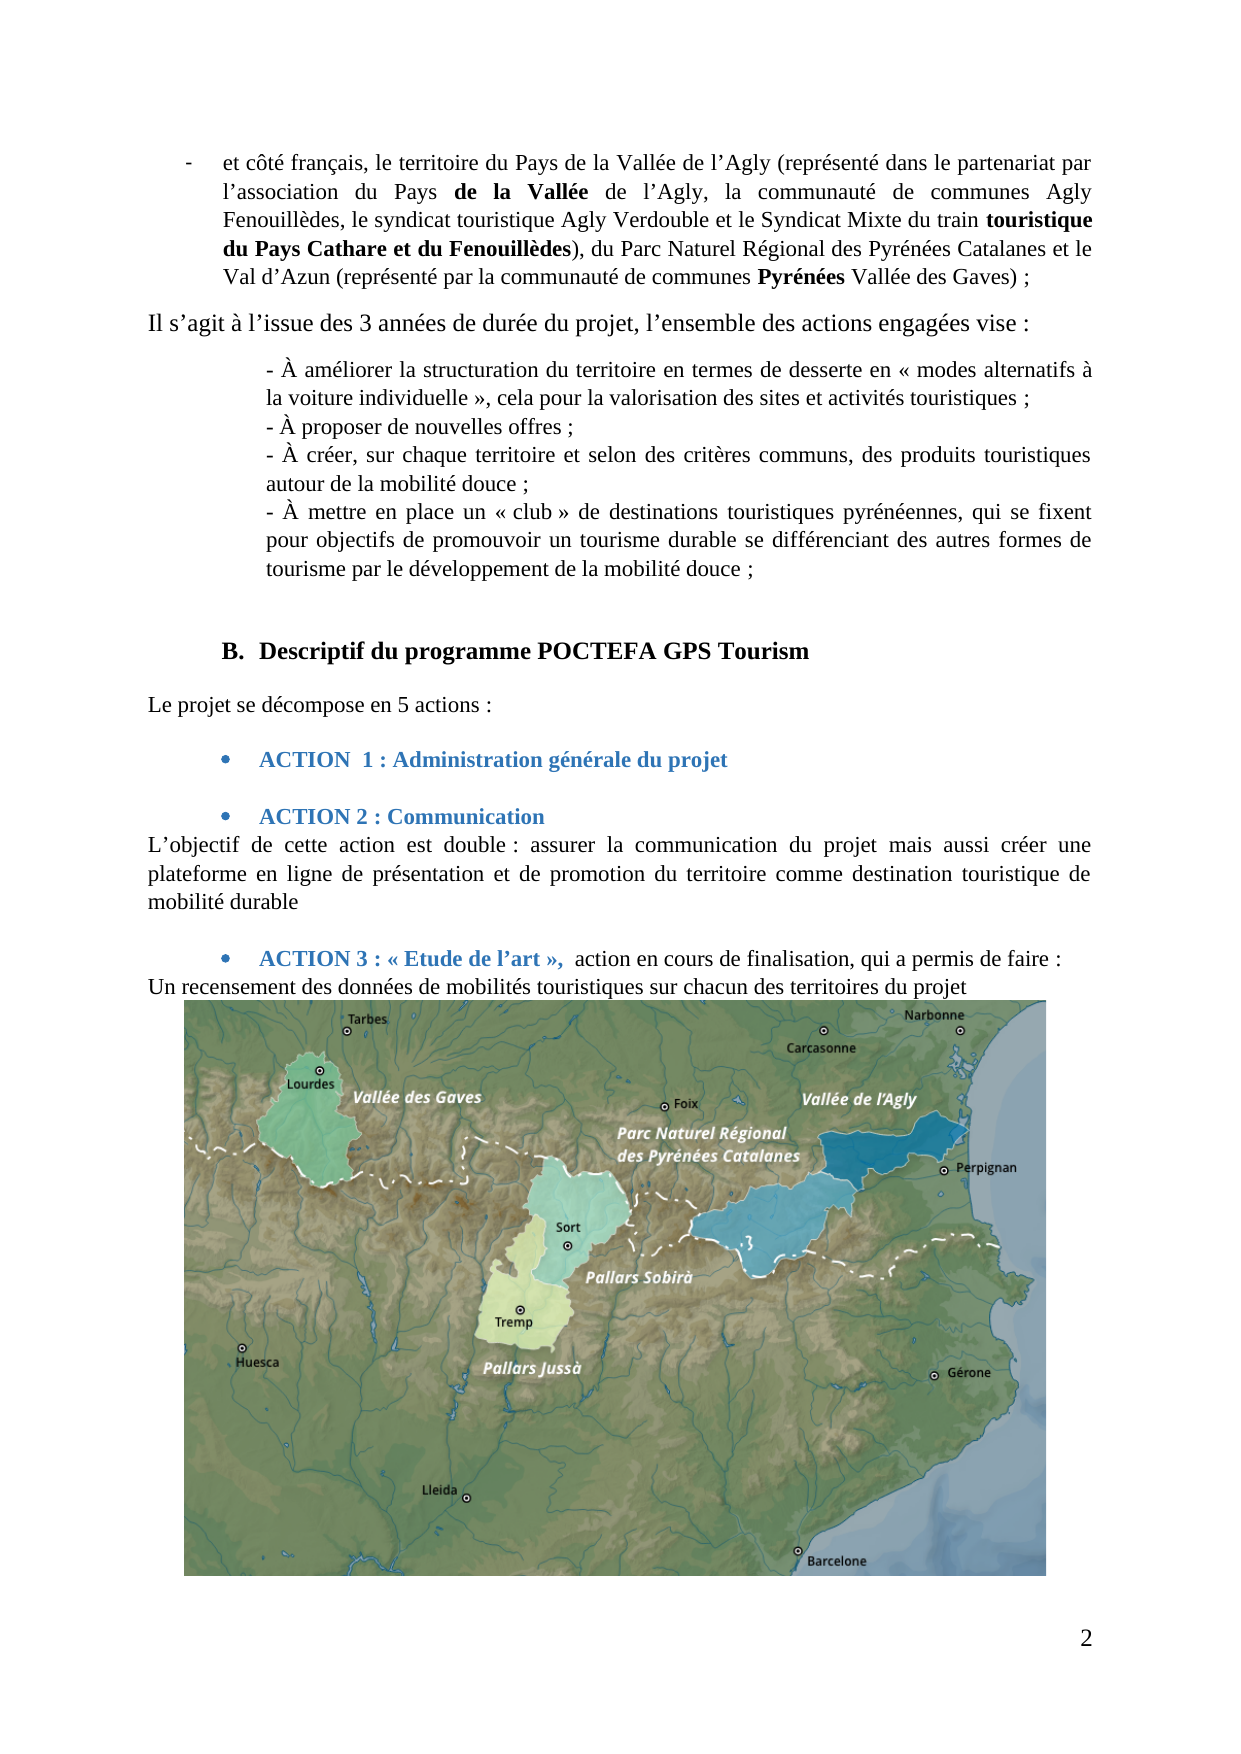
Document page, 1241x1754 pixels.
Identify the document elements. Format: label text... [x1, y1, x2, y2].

list ACTION 2 : Communication [221, 803, 1093, 829]
text L’objectif de cette action est double : assurer la communication du projet mais aussi créer une plateforme en ligne de présentation et de promotion du territoire comme destination touristique de mobilité durable [148, 831, 1093, 914]
list ACTION 1 : Administration générale du projet [221, 746, 1093, 772]
text - À créer, sur chaque territoire et selon des critères communs, des produits touristiques autour de la mobilité douce ; [266, 441, 1093, 496]
text Il s’agit à l’issue des 3 années de durée du projet, l’ensemble des actions engagées vise : [148, 308, 1093, 337]
list ACTION 3 : « Etude de l’art », action en cours de finalisation, qui a permis de faire : [221, 945, 1093, 971]
text Le projet se décompose en 5 actions : [148, 691, 1093, 717]
list et côté français, le territoire du Pays de la Vallée de l’Agly (représenté dans le partenariat par l’association du Pays de la Vallée de l’Agly, la communauté de communes Agly Fenouillèdes, le syndicat touristique Agly Verdouble et le Syndicat Mixte du train touristique du Pays Cathare et du Fenouillèdes), du Parc Naturel Régional des Pyrénées Catalanes et le Val d’Azun (représenté par la communauté de communes Pyrénées Vallée des Gaves) ; [185, 148, 1093, 289]
text - À mettre en place un « club » de destinations touristiques pyrénéennes, qui se fixent pour objectifs de promouvoir un tourisme durable se différenciant des autres formes de tourisme par le développement de la mobilité douce ; [266, 498, 1093, 581]
text - À améliorer la structuration du territoire en termes de desserte en « modes alternatifs à la voiture individuelle », cela pour la valorisation des sites et activités touristiques ; [266, 356, 1093, 411]
text - À proposer de nouvelles offres ; [266, 413, 1093, 439]
text Un recensement des données de mobilités touristiques sur chacun des territoires du projet [148, 973, 1093, 1000]
picture [184, 1000, 1047, 1575]
list Descriptif du programme POCTEFA GPS Tourism [221, 636, 1093, 665]
